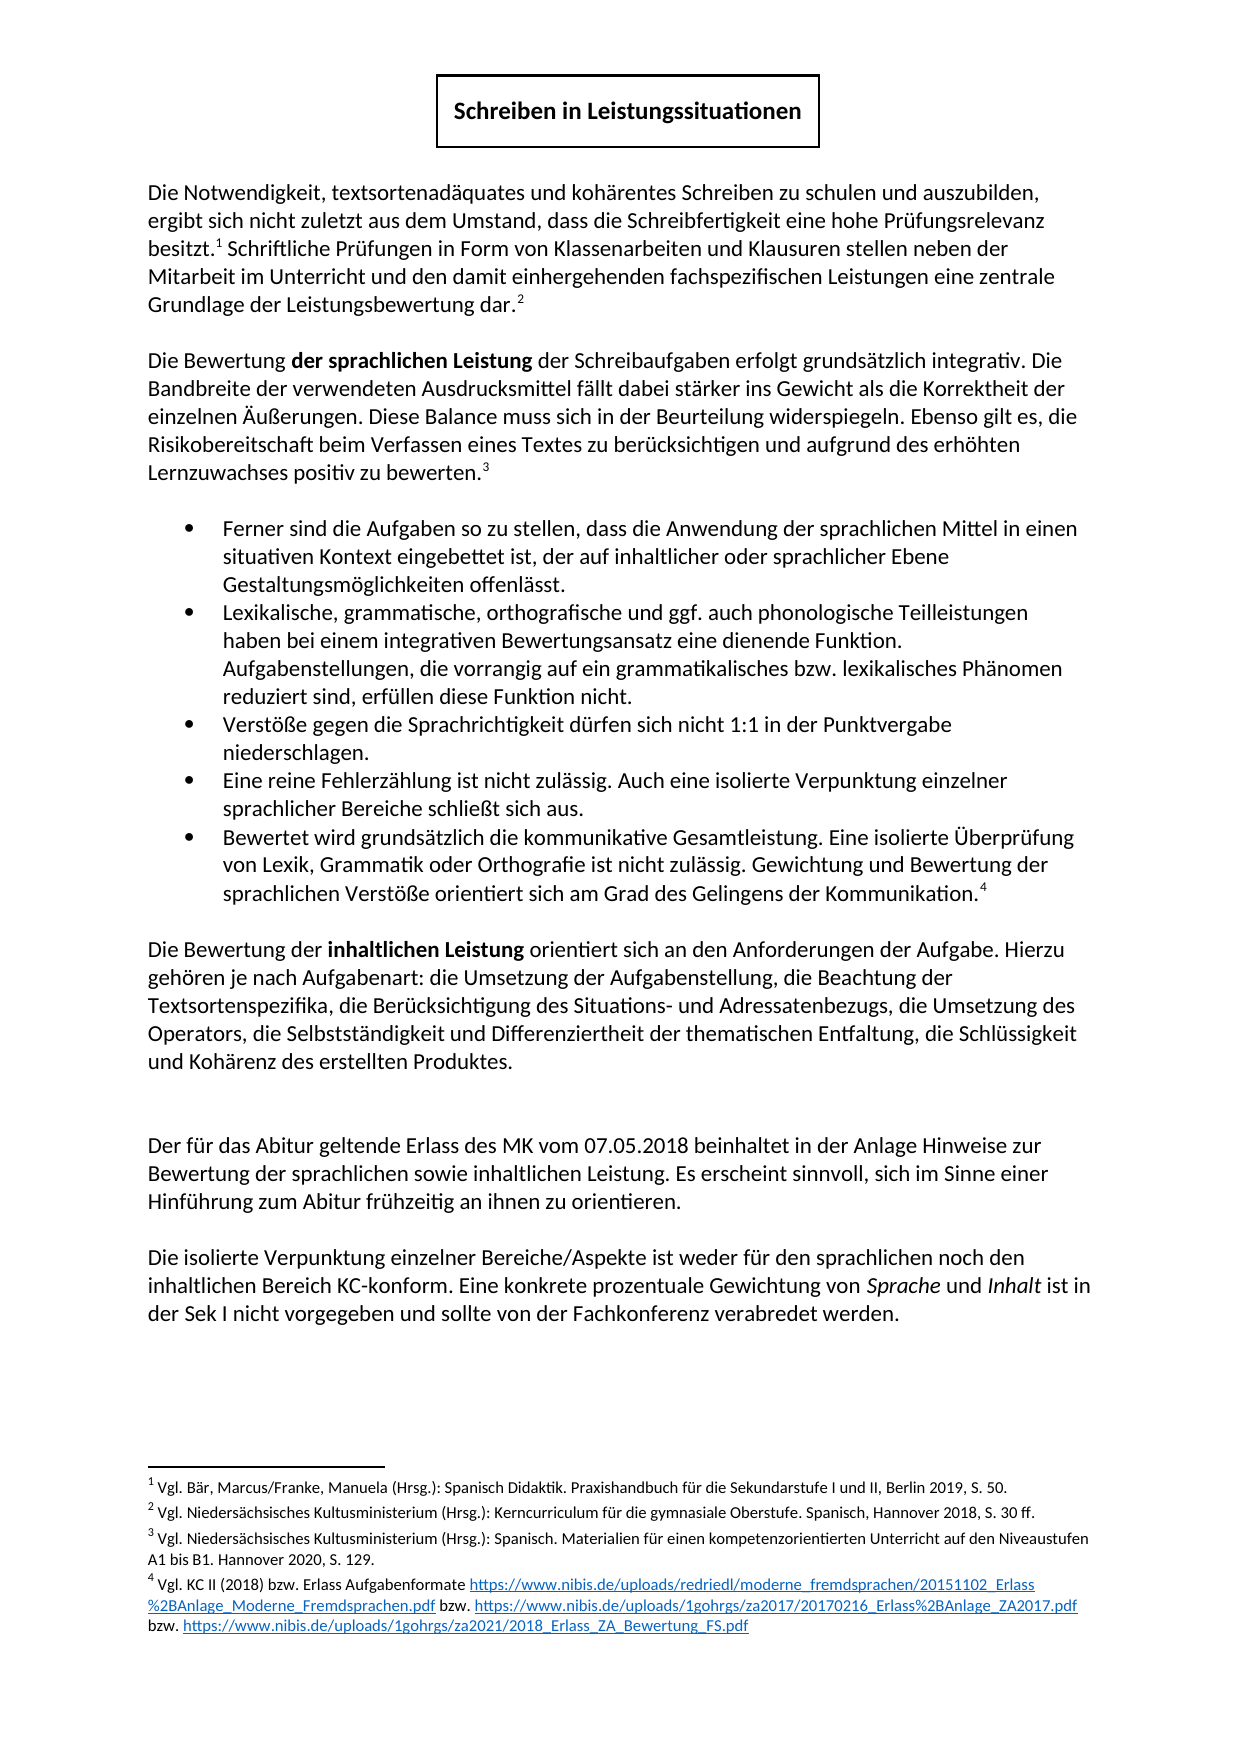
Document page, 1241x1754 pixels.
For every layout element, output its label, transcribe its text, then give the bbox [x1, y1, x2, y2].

text Die Bewertung der inhaltlichen Leistung orientiert sich an den Anforderungen der Aufgabe. Hierzu gehören je nach Aufgabenart: die Umsetzung der Aufgabenstellung, die Beachtung der Textsortenspezifika, die Berücksichtigung des Situations- und Adressatenbezugs, die Umsetzung des Operators, die Selbstständigkeit und Differenziertheit der thematischen Entfaltung, die Schlüssigkeit und Kohärenz des erstellten Produktes. [148, 935, 1093, 1075]
text Die Bewertung der sprachlichen Leistung der Schreibaufgaben erfolgt grundsätzlich integrativ. Die Bandbreite der verwendeten Ausdrucksmittel fällt dabei stärker ins Gewicht als die Korrektheit der einzelnen Äußerungen. Diese Balance muss sich in der Beurteilung widerspiegeln. Ebenso gilt es, die Risikobereitschaft beim Verfassen eines Textes zu berücksichtigen und aufgrund des erhöhten Lernzuwachses positiv zu bewerten. [148, 346, 1093, 486]
list Eine reine Fehlerzählung ist nicht zulässig. Auch eine isolierte Verpunktung einzelner sprachlicher Bereiche schließt sich aus. [185, 767, 1093, 823]
list Lexikalische, grammatische, orthografische und ggf. auch phonologische Teilleistungen haben bei einem integrativen Bewertungsansatz eine dienende Funktion. Aufgabenstellungen, die vorrangig auf ein grammatikalisches bzw. lexikalisches Phänomen reduziert sind, erfüllen diese Funktion nicht. [185, 598, 1093, 711]
list Verstöße gegen die Sprachrichtigkeit dürfen sich nicht 1:1 in der Punktvergabe niederschlagen. [185, 711, 1093, 767]
text Die Notwendigkeit, textsortenadäquates und kohärentes Schreiben zu schulen und auszubilden, ergibt sich nicht zuletzt aus dem Umstand, dass die Schreibfertigkeit eine hohe Prüfungsrelevanz besitzt. Schriftliche Prüfungen in Form von Klassenarbeiten und Klausuren stellen neben der Mitarbeit im Unterricht und den damit einhergehenden fachspezifischen Leistungen eine zentrale Grundlage der Leistungsbewertung dar. [148, 178, 1093, 318]
text Der für das Abitur geltende Erlass des MK vom 07.05.2018 beinhaltet in der Anlage Hinweise zur Bewertung der sprachlichen sowie inhaltlichen Leistung. Es erscheint sinnvoll, sich im Sinne einer Hinführung zum Abitur frühzeitig an ihnen zu orientieren. [148, 1131, 1093, 1215]
list Ferner sind die Aufgaben so zu stellen, dass die Anwendung der sprachlichen Mittel in einen situativen Kontext eingebettet ist, der auf inhaltlicher oder sprachlicher Ebene Gestaltungsmöglichkeiten offenlässt. [185, 514, 1093, 598]
text Die isolierte Verpunktung einzelner Bereiche/Aspekte ist weder für den sprachlichen noch den inhaltlichen Bereich KC-konform. Eine konkrete prozentuale Gewichtung von Sprache und Inhalt ist in der Sek I nicht vorgegeben und sollte von der Fachkonferenz verabredet werden. [148, 1243, 1093, 1327]
list Bewertet wird grundsätzlich die kommunikative Gesamtleistung. Eine isolierte Überprüfung von Lexik, Grammatik oder Orthografie ist nicht zulässig. Gewichtung und Bewertung der sprachlichen Verstöße orientiert sich am Grad des Gelingens der Kommunikation. [185, 823, 1093, 907]
